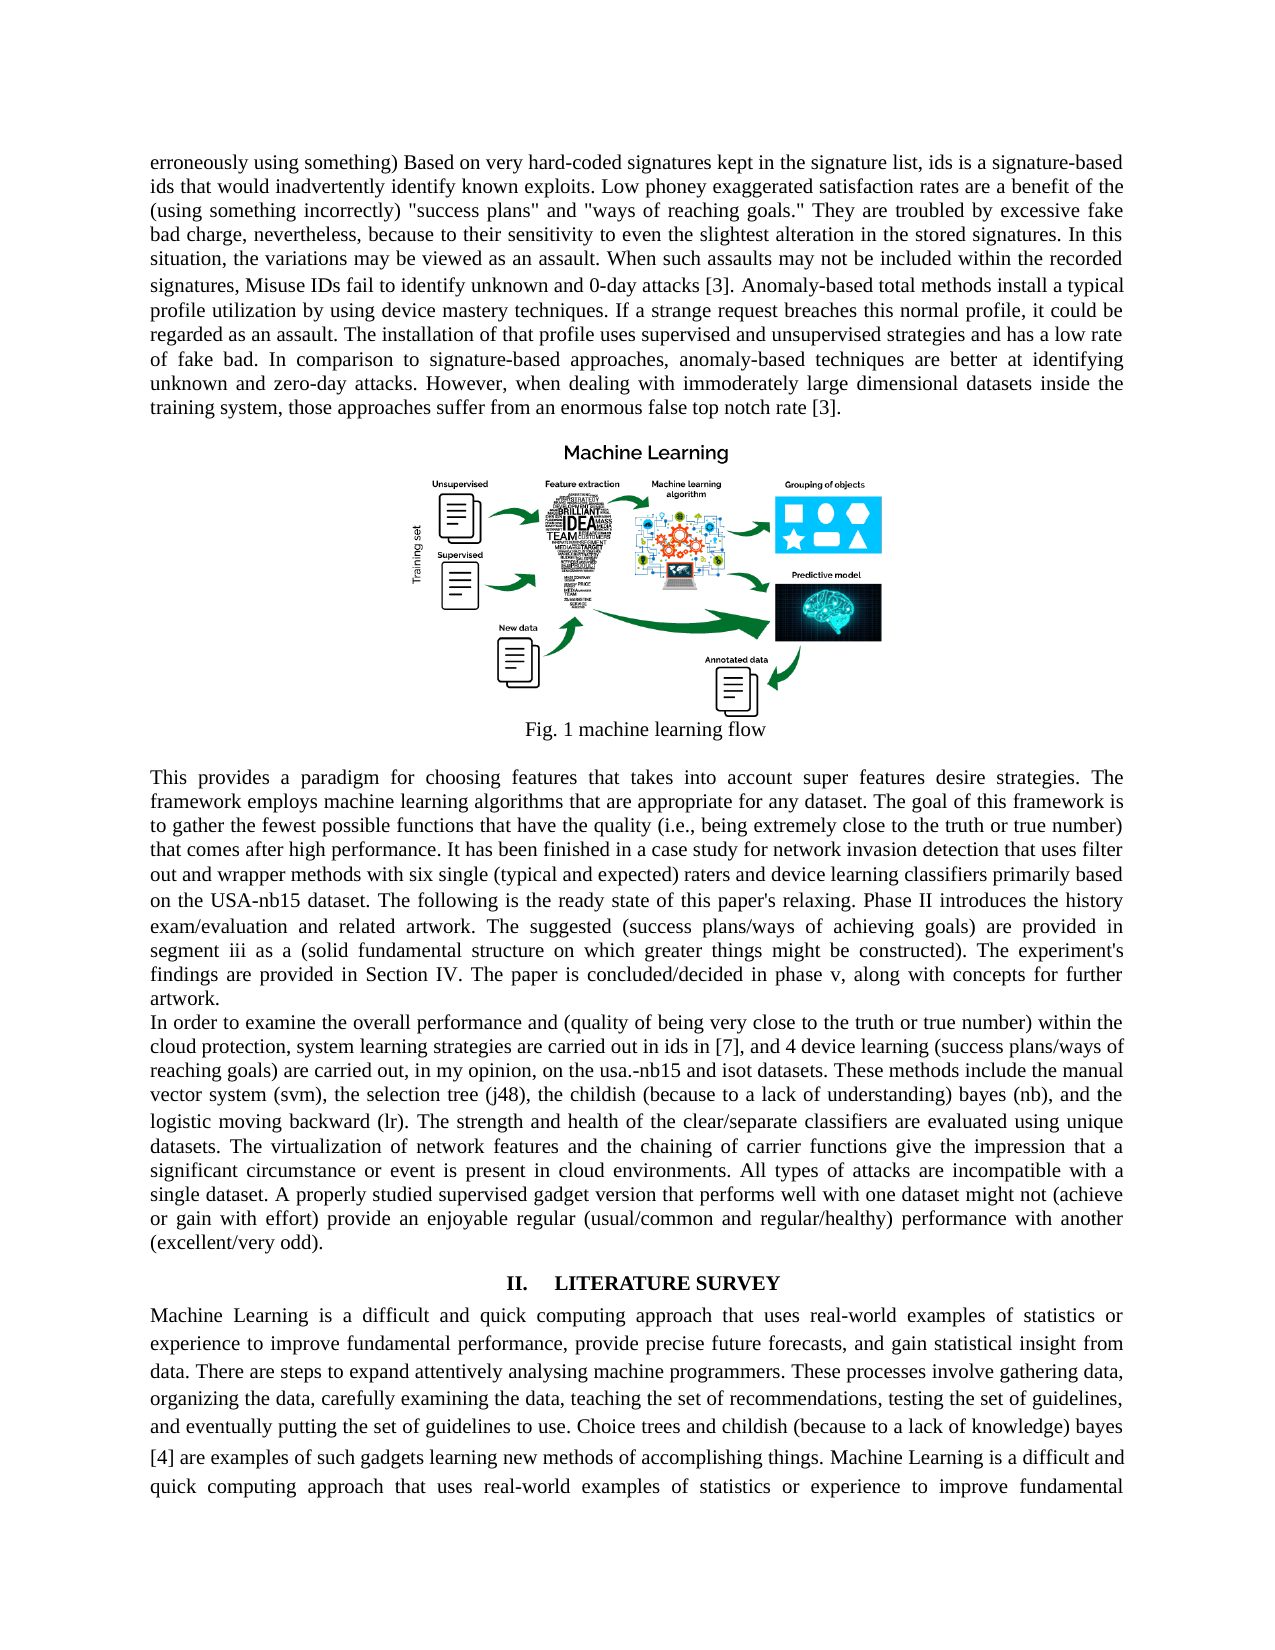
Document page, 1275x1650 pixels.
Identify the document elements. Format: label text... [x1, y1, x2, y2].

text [150, 1303, 1125, 1498]
text This provides a paradigm for choosing features that takes into account super features desire strategies. The framework employs machine learning algorithms that are appropriate for any dataset. The goal of this framework is to gather the fewest possible functions that have the quality (i.e., being extremely close to the truth or true number) that comes after high performance. It has been finished in a case study for network invasion detection that uses filter out and wrapper methods with six single (typical and expected) raters and device learning classifiers primarily based on the USA-nb15 dataset. The following is the ready state of this paper's relaxing. Phase II introduces the history exam/evaluation and related artwork. The suggested (success plans/ways of achieving goals) are provided in segment iii as a (solid fundamental structure on which greater things might be constructed). The experiment's findings are provided in Section IV. The paper is concluded/decided in phase v, along with concepts for further artwork. [150, 765, 1125, 1010]
text Fig. 1 machine learning flow [150, 717, 1125, 741]
picture [410, 442, 888, 717]
text In order to examine the overall performance and (quality of being very close to the truth or true number) within the cloud protection, system learning strategies are carried out in ids in [7], and 4 device learning (success plans/ways of reaching goals) are carried out, in my opinion, on the usa.-nb15 and isot datasets. These methods include the manual vector system (svm), the selection tree (j48), the childish (because to a lack of understanding) bayes (nb), and the logistic moving backward (lr). The strength and health of the clear/separate classifiers are evaluated using unique datasets. The virtualization of network features and the chaining of carrier functions give the impression that a significant circumstance or event is present in cloud environments. All types of attacks are incompatible with a single dataset. A properly studied supervised gadget version that performs well with one dataset might not (achieve or gain with effort) provide an enjoyable regular (usual/common and regular/healthy) performance with another (excellent/very odd). [150, 1010, 1125, 1254]
text erroneously using something) Based on very hard-coded signatures kept in the signature list, ids is a signature-based ids that would inadvertently identify known exploits. Low phoney exaggerated satisfaction rates are a benefit of the (using something incorrectly) "success plans" and "ways of reaching goals." They are troubled by excessive fake bad charge, nevertheless, because to their sensitivity to even the slightest alteration in the stored signatures. In this situation, the variations may be viewed as an assault. When such assaults may not be included within the recorded signatures, Misuse IDs fail to identify unknown and 0-day attacks [3]. Anomaly-based total methods install a typical profile utilization by using device mastery techniques. If a strange request breaches this normal profile, it could be regarded as an assault. The installation of that profile uses supervised and unsupervised strategies and has a low rate of fake bad. In comparison to signature-based approaches, anomaly-based techniques are better at identifying unknown and zero-day attacks. However, when dealing with immoderately large dimensional datasets inside the training system, those approaches suffer from an enormous false top notch rate [3]. [150, 150, 1125, 419]
subtitle LITERATURE SURVEY [150, 1271, 1125, 1295]
